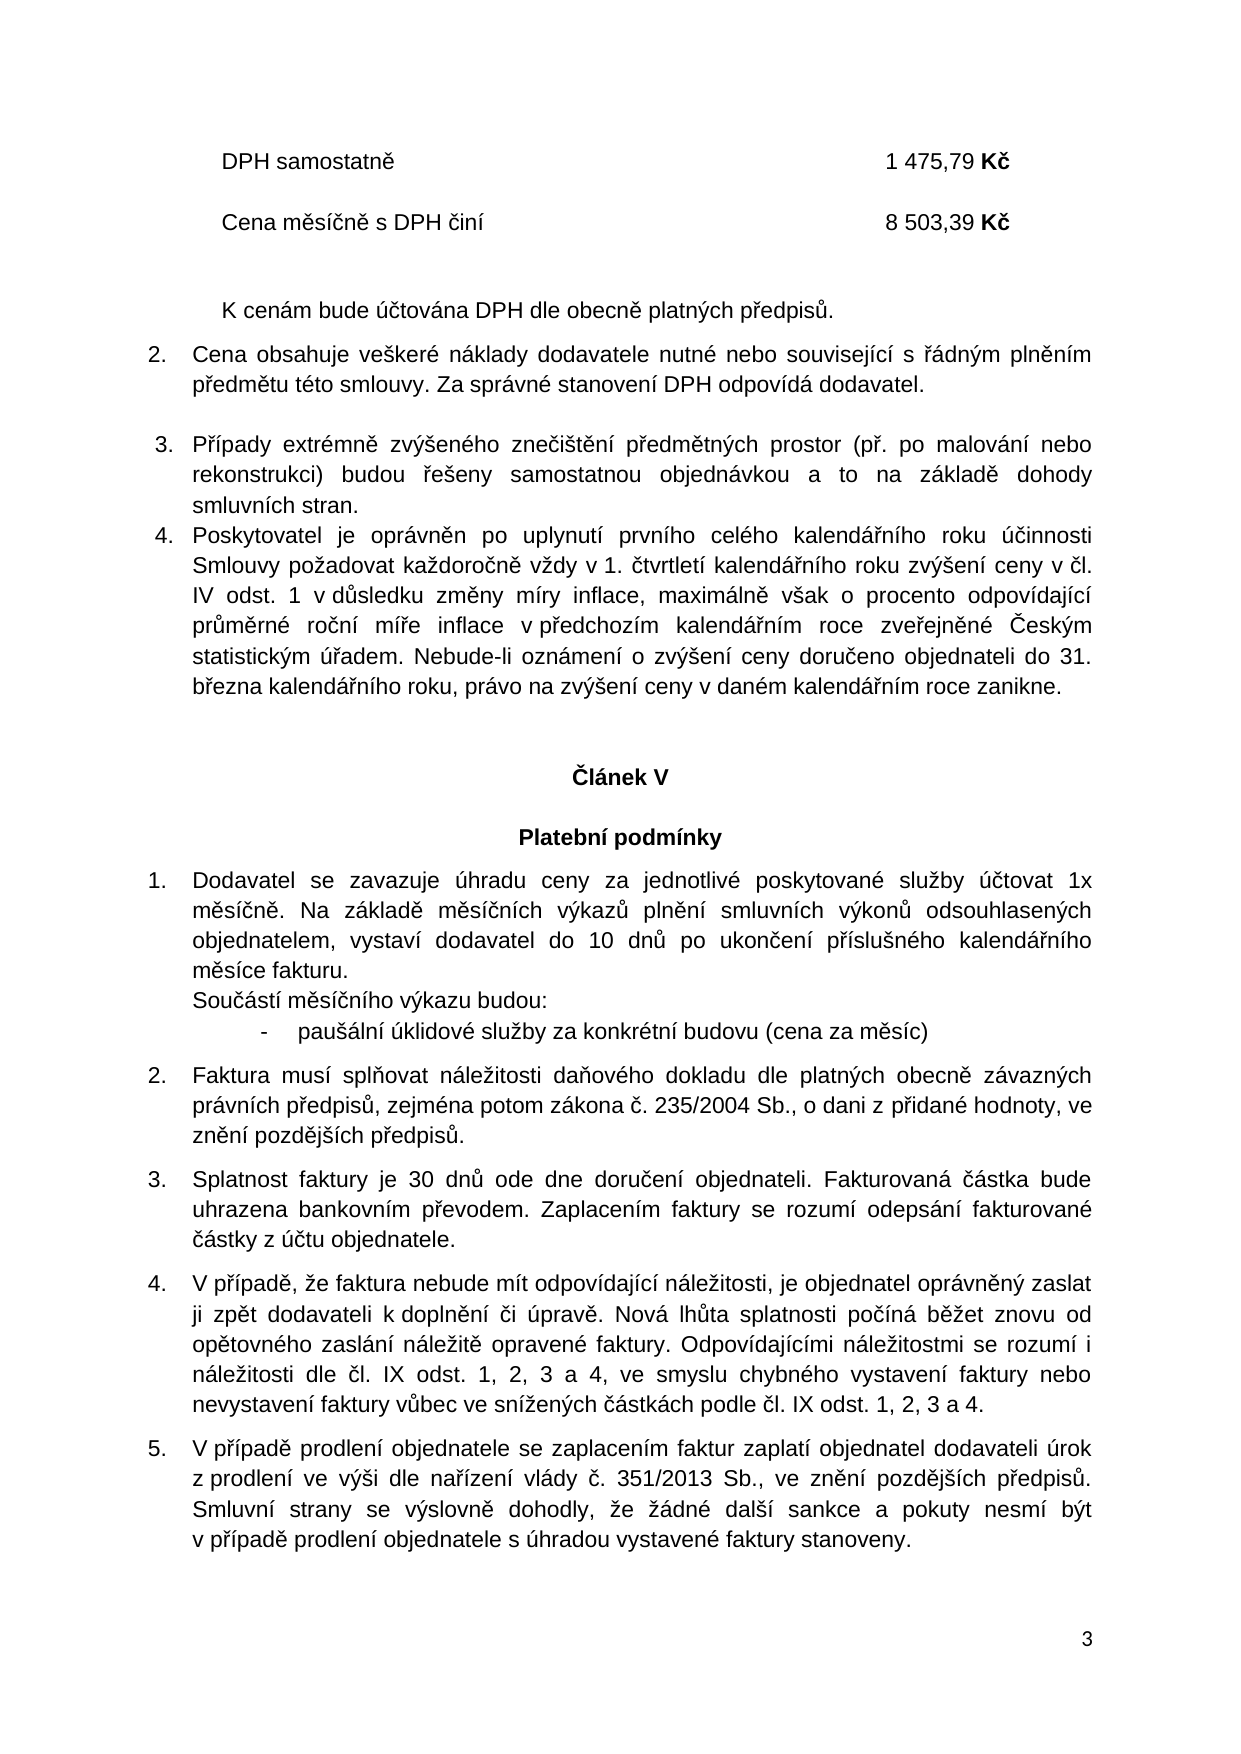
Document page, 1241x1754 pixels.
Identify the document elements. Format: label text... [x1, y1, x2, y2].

text Platební podmínky [148, 824, 1092, 850]
list V případě prodlení objednatele se zaplacením faktur zaplatí objednatel dodavateli úrok z prodlení ve výši dle nařízení vlády č. 351/2013 Sb., ve znění pozdějších předpisů. Smluvní strany se výslovně dohodly, že žádné další sankce a pokuty nesmí být v případě prodlení objednatele s úhradou vystavené faktury stanoveny. [148, 1435, 1092, 1552]
list Poskytovatel je oprávněn po uplynutí prvního celého kalendářního roku účinnosti Smlouvy požadovat každoročně vždy v 1. čtvrtletí kalendářního roku zvýšení ceny v čl. IV odst. 1 v důsledku změny míry inflace, maximálně však o procento odpovídající průměrné roční míře inflace v předchozím kalendářním roce zveřejněné Českým statistickým úřadem. Nebude-li oznámení o zvýšení ceny doručeno objednateli do 31. března kalendářního roku, právo na zvýšení ceny v daném kalendářním roce zanikne. [154, 522, 1092, 699]
text Cena měsíčně s DPH činí 8 503,39 Kč [221, 209, 1092, 235]
text DPH samostatně 1 475,79 Kč [185, 148, 1092, 175]
list paušální úklidové služby za konkrétní budovu (cena za měsíc) [260, 1018, 1092, 1044]
list Součástí měsíčního výkazu budou: [192, 987, 1092, 1014]
list Splatnost faktury je 30 dnů ode dne doručení objednateli. Fakturovaná částka bude uhrazena bankovním převodem. Zaplacením faktury se rozumí odepsání fakturované částky z účtu objednatele. [148, 1166, 1092, 1253]
list Faktura musí splňovat náležitosti daňového dokladu dle platných obecně závazných právních předpisů, zejména potom zákona č. 235/2004 Sb., o dani z přidané hodnoty, ve znění pozdějších předpisů. [148, 1062, 1092, 1148]
text K cenám bude účtována DPH dle obecně platných předpisů. [148, 297, 1092, 323]
list Cena obsahuje veškeré náklady dodavatele nutné nebo související s řádným plněním předmětu této smlouvy. Za správné stanovení DPH odpovídá dodavatel. [148, 341, 1092, 397]
text Článek V [148, 763, 1092, 790]
list V případě, že faktura nebude mít odpovídající náležitosti, je objednatel oprávněný zaslat ji zpět dodavateli k doplnění či úpravě. Nová lhůta splatnosti počíná běžet znovu od opětovného zaslání náležitě opravené faktury. Odpovídajícími náležitostmi se rozumí i náležitosti dle čl. IX odst. 1, 2, 3 a 4, ve smyslu chybného vystavení faktury nebo nevystavení faktury vůbec ve snížených částkách podle čl. IX odst. 1, 2, 3 a 4. [148, 1270, 1092, 1418]
list Případy extrémně zvýšeného znečištění předmětných prostor (př. po malování nebo rekonstrukci) budou řešeny samostatnou objednávkou a to na základě dohody smluvních stran. [154, 431, 1092, 518]
list Dodavatel se zavazuje úhradu ceny za jednotlivé poskytované služby účtovat 1x měsíčně. Na základě měsíčních výkazů plnění smluvních výkonů odsouhlasených objednatelem, vystaví dodavatel do 10 dnů po ukončení příslušného kalendářního měsíce fakturu. [148, 867, 1092, 984]
